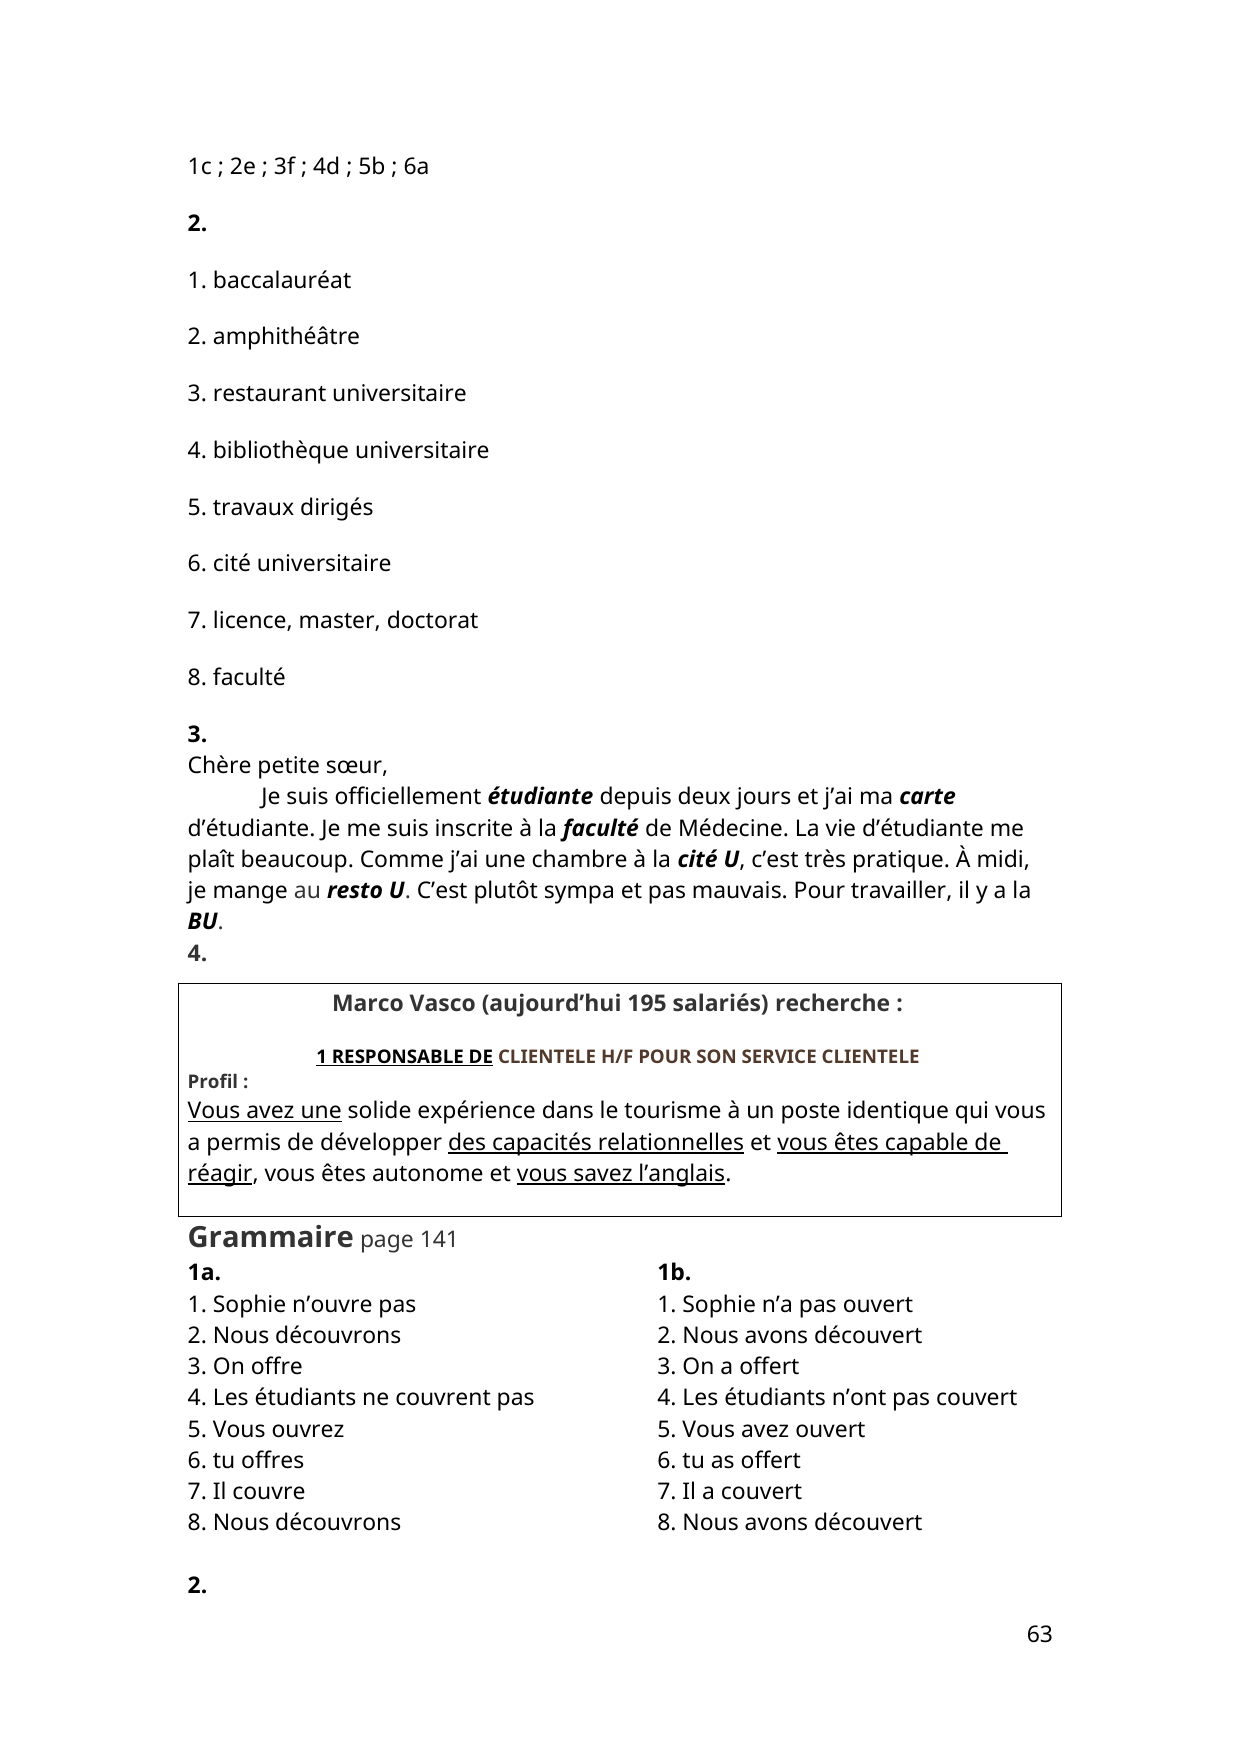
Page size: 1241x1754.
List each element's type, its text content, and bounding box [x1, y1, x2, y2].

text 1 RESPONSABLE DE CLIENTELE H/F POUR SON SERVICE CLIENTELE [187, 1018, 1053, 1069]
text 3. On offre [187, 1350, 583, 1381]
text 7. Il a couvert [657, 1475, 1053, 1506]
text Marco Vasco (aujourd’hui 195 salariés) recherche : [179, 984, 1061, 1018]
text 3. restaurant universitaire [187, 377, 1053, 408]
text 4. [187, 936, 1053, 968]
text 1b. [657, 1256, 1053, 1288]
text 7. licence, master, doctorat [187, 604, 1053, 635]
text 3. On a offert [657, 1350, 1053, 1381]
text Je suis officiellement étudiante depuis deux jours et j’ai ma carte d’étudiante. Je me suis inscrite à la faculté de Médecine. La vie d’étudiante me plaît beaucoup. Comme j’ai une chambre à la cité U, c’est très pratique. À midi, je mange au resto U. C’est plutôt sympa et pas mauvais. Pour travailler, il y a la BU. [187, 780, 1053, 936]
text 5. Vous avez ouvert [657, 1413, 1053, 1444]
text 1a. [187, 1256, 583, 1288]
text Grammaire page 141 [187, 1217, 1053, 1256]
text 6. cité universitaire [187, 547, 1053, 579]
text 3. [187, 718, 1053, 749]
text 2. [187, 207, 1053, 238]
text 4. bibliothèque universitaire [187, 434, 1053, 465]
text Profil : Vous avez une solide expérience dans le tourisme à un poste identique qui vous a permis de développer des capacités relationnelles et vous êtes capable de réagir, vous êtes autonome et vous savez l’anglais. [187, 1069, 1053, 1185]
text 8. faculté [187, 661, 1053, 692]
text 4. Les étudiants ne couvrent pas [187, 1381, 583, 1413]
text 2. [187, 1569, 1053, 1600]
text 6. tu as offert [657, 1444, 1053, 1475]
text 2. Nous découvrons [187, 1319, 583, 1350]
text Chère petite sœur, [187, 749, 1053, 780]
text 8. Nous avons découvert [657, 1506, 1053, 1538]
text 6. tu offres [187, 1444, 583, 1475]
text 1c ; 2e ; 3f ; 4d ; 5b ; 6a [187, 150, 1053, 181]
text 2. Nous avons découvert [657, 1319, 1053, 1350]
text 7. Il couvre [187, 1475, 583, 1506]
text 5. travaux dirigés [187, 491, 1053, 522]
text 8. Nous découvrons [187, 1506, 583, 1538]
text 1. Sophie n’ouvre pas [187, 1288, 583, 1319]
text 2. amphithéâtre [187, 320, 1053, 352]
text 4. Les étudiants n’ont pas couvert [657, 1381, 1053, 1413]
text 1. baccalauréat [187, 263, 1053, 295]
text 1. Sophie n’a pas ouvert [657, 1288, 1053, 1319]
text 5. Vous ouvrez [187, 1413, 583, 1444]
